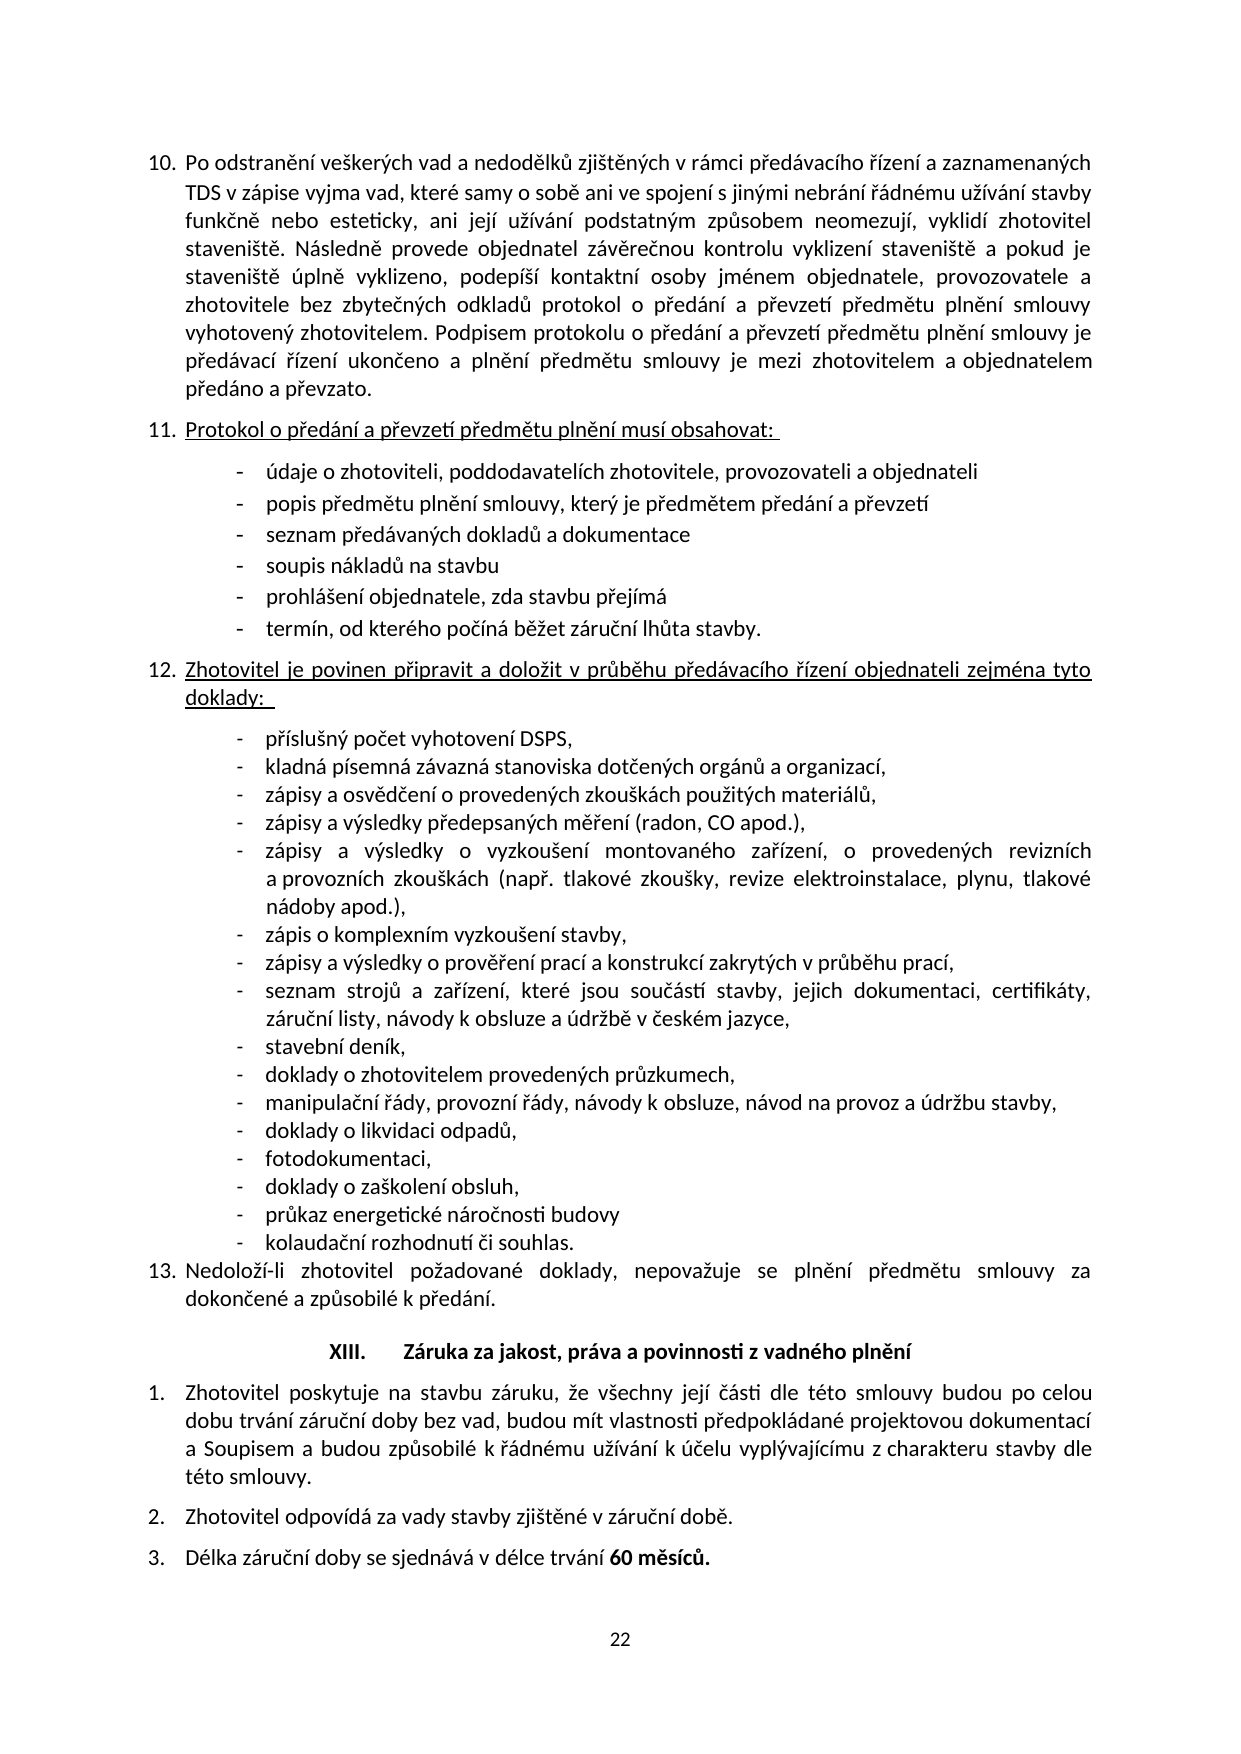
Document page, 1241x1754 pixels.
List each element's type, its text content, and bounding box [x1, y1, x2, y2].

list seznam předávaných dokladů a dokumentace [236, 518, 1093, 549]
list zápis o komplexním vyzkoušení stavby, [236, 920, 1093, 948]
list kladná písemná závazná stanoviska dotčených orgánů a organizací, [236, 752, 1093, 780]
list soupis nákladů na stavbu [236, 549, 1093, 580]
list doklady o zhotovitelem provedených průzkumech, [236, 1060, 1093, 1088]
list kolaudační rozhodnutí či souhlas. [236, 1228, 1093, 1256]
list zápisy a výsledky o prověření prací a konstrukcí zakrytých v průběhu prací, [236, 948, 1093, 976]
list průkaz energetické náročnosti budovy [236, 1200, 1093, 1228]
list manipulační řády, provozní řády, návody k obsluze, návod na provoz a údržbu stavby, [236, 1088, 1093, 1116]
list Záruka za jakost, práva a povinnosti z vadného plnění [185, 1337, 1093, 1365]
list příslušný počet vyhotovení DSPS, [236, 724, 1093, 752]
list fotodokumentaci, [236, 1144, 1093, 1172]
list Nedoloží-li zhotovitel požadované doklady, nepovažuje se plnění předmětu smlouvy za dokončené a způsobilé k předání. [148, 1256, 1093, 1312]
list stavební deník, [236, 1032, 1093, 1060]
list Délka záruční doby se sjednává v délce trvání 60 měsíců. [148, 1543, 1093, 1571]
list zápisy a výsledky o vyzkoušení montovaného zařízení, o provedených revizních a provozních zkouškách (např. tlakové zkoušky, revize elektroinstalace, plynu, tlakové nádoby apod.), [236, 836, 1093, 920]
list zápisy a výsledky předepsaných měření (radon, CO apod.), [236, 808, 1093, 836]
list Zhotovitel je povinen připravit a doložit v průběhu předávacího řízení objednateli zejména tyto doklady: [148, 655, 1093, 711]
list Protokol o předání a převzetí předmětu plnění musí obsahovat: [148, 415, 1093, 443]
list popis předmětu plnění smlouvy, který je předmětem předání a převzetí [236, 487, 1093, 518]
list Zhotovitel odpovídá za vady stavby zjištěné v záruční době. [148, 1502, 1093, 1530]
list Zhotovitel poskytuje na stavbu záruku, že všechny její části dle této smlouvy budou po celou dobu trvání záruční doby bez vad, budou mít vlastnosti předpokládané projektovou dokumentací a Soupisem a budou způsobilé k řádnému užívání k účelu vyplývajícímu z charakteru stavby dle této smlouvy. [148, 1378, 1093, 1490]
list doklady o likvidaci odpadů, [236, 1116, 1093, 1144]
list prohlášení objednatele, zda stavbu přejímá [236, 580, 1093, 612]
list Po odstranění veškerých vad a nedodělků zjištěných v rámci předávacího řízení a zaznamenaných TDS v zápise vyjma vad, které samy o sobě ani ve spojení s jinými nebrání řádnému užívání stavby funkčně nebo esteticky, ani její užívání podstatným způsobem neomezují, vyklidí zhotovitel staveniště. Následně provede objednatel závěrečnou kontrolu vyklizení staveniště a pokud je staveniště úplně vyklizeno, podepíší kontaktní osoby jménem objednatele, provozovatele a zhotovitele bez zbytečných odkladů protokol o předání a převzetí předmětu plnění smlouvy vyhotovený zhotovitelem. Podpisem protokolu o předání a převzetí předmětu plnění smlouvy je předávací řízení ukončeno a plnění předmětu smlouvy je mezi zhotovitelem a objednatelem předáno a převzato. [148, 148, 1093, 402]
list doklady o zaškolení obsluh, [236, 1172, 1093, 1200]
list seznam strojů a zařízení, které jsou součástí stavby, jejich dokumentaci, certifikáty, záruční listy, návody k obsluze a údržbě v českém jazyce, [236, 976, 1093, 1032]
list termín, od kterého počíná běžet záruční lhůta stavby. [236, 612, 1093, 643]
list údaje o zhotoviteli, poddodavatelích zhotovitele, provozovateli a objednateli [236, 455, 1093, 487]
list zápisy a osvědčení o provedených zkouškách použitých materiálů, [236, 780, 1093, 808]
